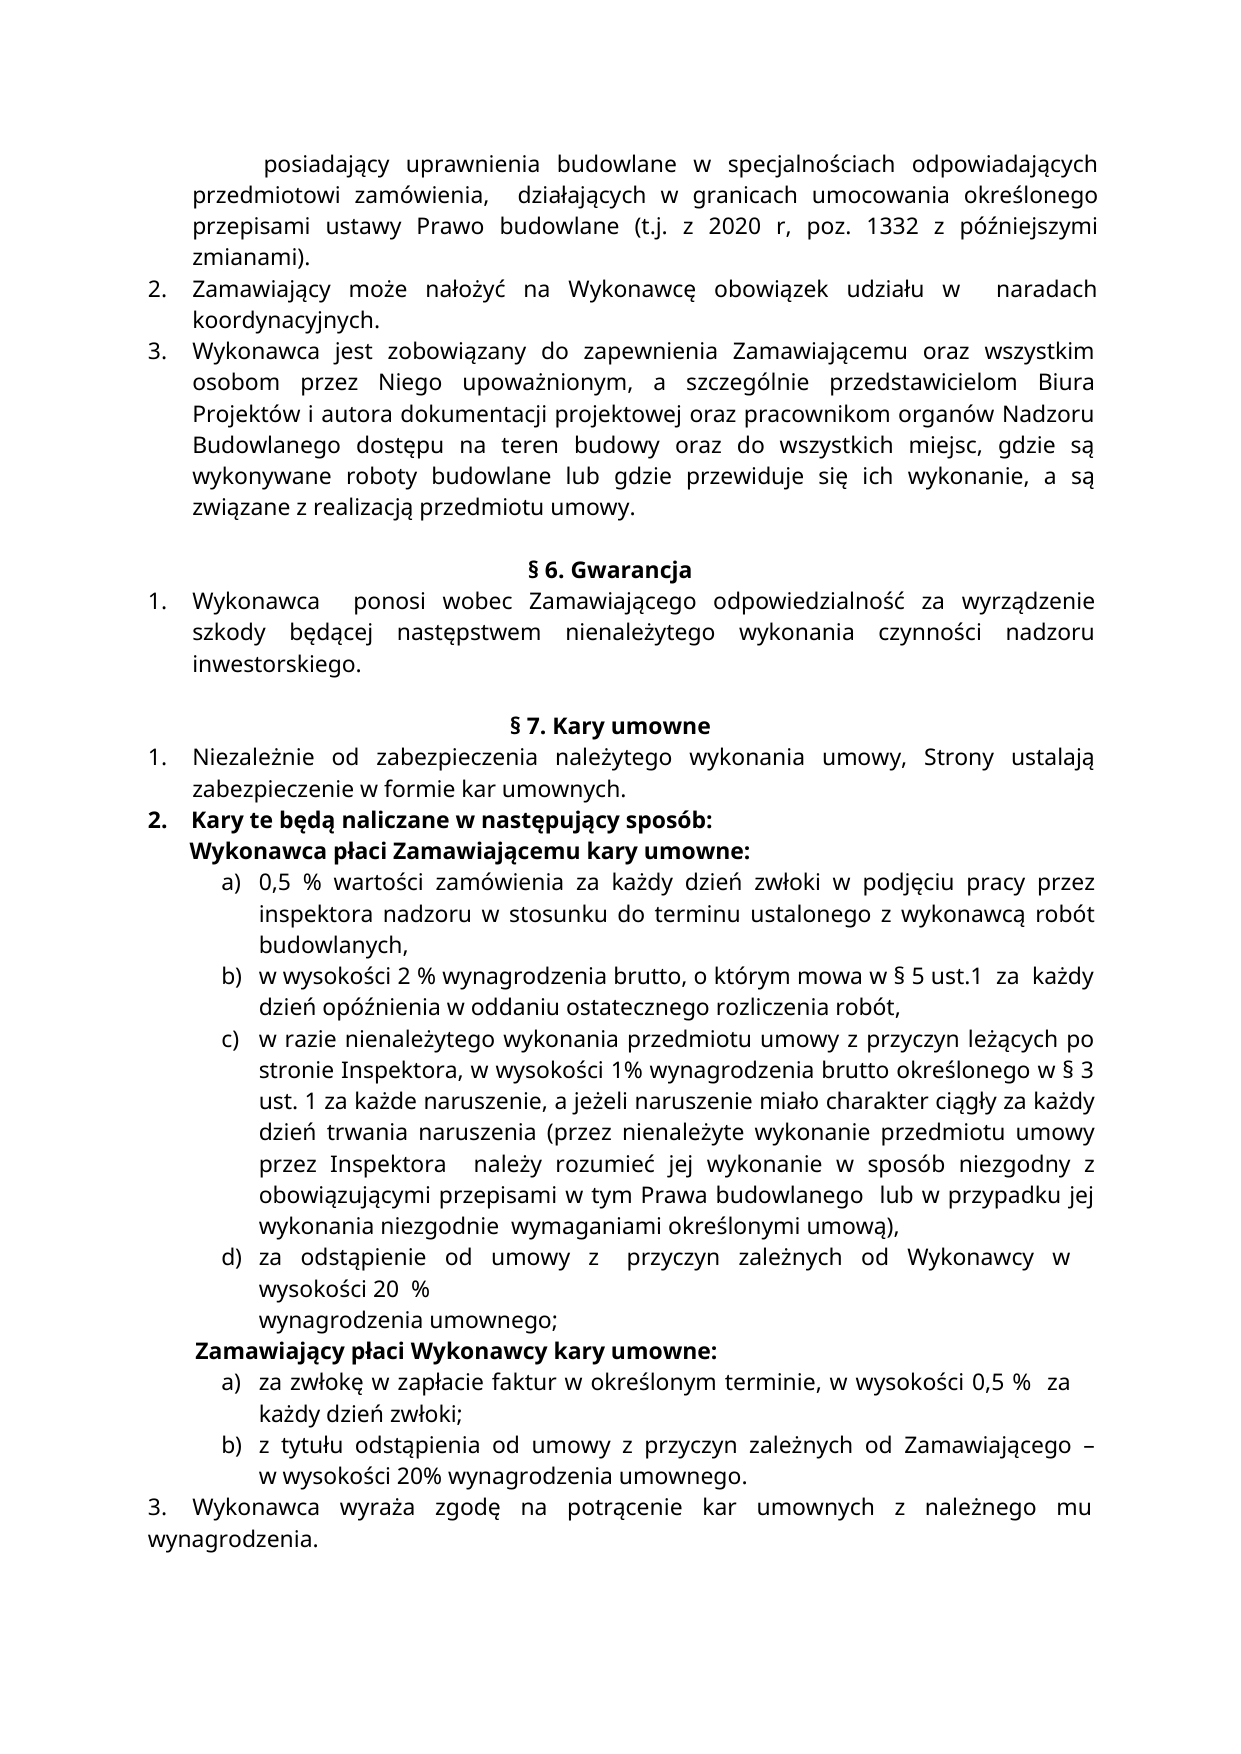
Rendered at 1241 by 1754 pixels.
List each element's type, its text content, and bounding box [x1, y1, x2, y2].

list za zwłokę w zapłacie faktur w określonym terminie, w wysokości 0,5 % za każdy dzień zwłoki; [221, 1366, 1072, 1429]
text Wykonawca płaci Zamawiającemu kary umowne: [148, 835, 1072, 866]
text 3. Wykonawca wyraża zgodę na potrącenie kar umownych z należnego mu wynagrodzenia. [148, 1491, 1093, 1554]
text § 6. Gwarancja [148, 554, 1072, 585]
list Wykonawca ponosi wobec Zamawiającego odpowiedzialność za wyrządzenie szkody będącej następstwem nienależytego wykonania czynności nadzoru inwestorskiego. [148, 585, 1096, 679]
list w razie nienależytego wykonania przedmiotu umowy z przyczyn leżących po stronie Inspektora, w wysokości 1% wynagrodzenia brutto określonego w § 3 ust. 1 za każde naruszenie, a jeżeli naruszenie miało charakter ciągły za każdy dzień trwania naruszenia (przez nienależyte wykonanie przedmiotu umowy przez Inspektora należy rozumieć jej wykonanie w sposób niezgodny z obowiązującymi przepisami w tym Prawa budowlanego lub w przypadku jej wykonania niezgodnie wymaganiami określonymi umową), [221, 1023, 1096, 1241]
text 2. Zamawiający może nałożyć na Wykonawcę obowiązek udziału w naradach koordynacyjnych. [148, 273, 1099, 335]
list za odstąpienie od umowy z przyczyn zależnych od Wykonawcy w wysokości 20 % [221, 1241, 1072, 1304]
text 1. Niezależnie od zabezpieczenia należytego wykonania umowy, Strony ustalają zabezpieczenie w formie kar umownych. [148, 741, 1096, 804]
text § 7. Kary umowne [148, 710, 1072, 741]
list 0,5 % wartości zamówienia za każdy dzień zwłoki w podjęciu pracy przez inspektora nadzoru w stosunku do terminu ustalonego z wykonawcą robót budowlanych, [221, 866, 1096, 960]
list z tytułu odstąpienia od umowy z przyczyn zależnych od Zamawiającego – w wysokości 20% wynagrodzenia umownego. [221, 1429, 1096, 1491]
text wynagrodzenia umownego; [258, 1304, 1072, 1335]
list w wysokości 2 % wynagrodzenia brutto, o którym mowa w § 5 ust.1 za każdy dzień opóźnienia w oddaniu ostatecznego rozliczenia robót, [221, 960, 1096, 1023]
text 3. Wykonawca jest zobowiązany do zapewnienia Zamawiającemu oraz wszystkim osobom przez Niego upoważnionym, a szczególnie przedstawicielom Biura Projektów i autora dokumentacji projektowej oraz pracownikom organów Nadzoru Budowlanego dostępu na teren budowy oraz do wszystkich miejsc, gdzie są wykonywane roboty budowlane lub gdzie przewiduje się ich wykonanie, a są związane z realizacją przedmiotu umowy. [148, 335, 1096, 523]
text 2. Kary te będą naliczane w następujący sposób: [148, 804, 1072, 835]
text Zamawiający płaci Wykonawcy kary umowne: [148, 1335, 1072, 1366]
text posiadający uprawnienia budowlane w specjalnościach odpowiadających przedmiotowi zamówienia, działających w granicach umocowania określonego przepisami ustawy Prawo budowlane (t.j. z 2020 r, poz. 1332 z późniejszymi zmianami). [148, 148, 1099, 273]
